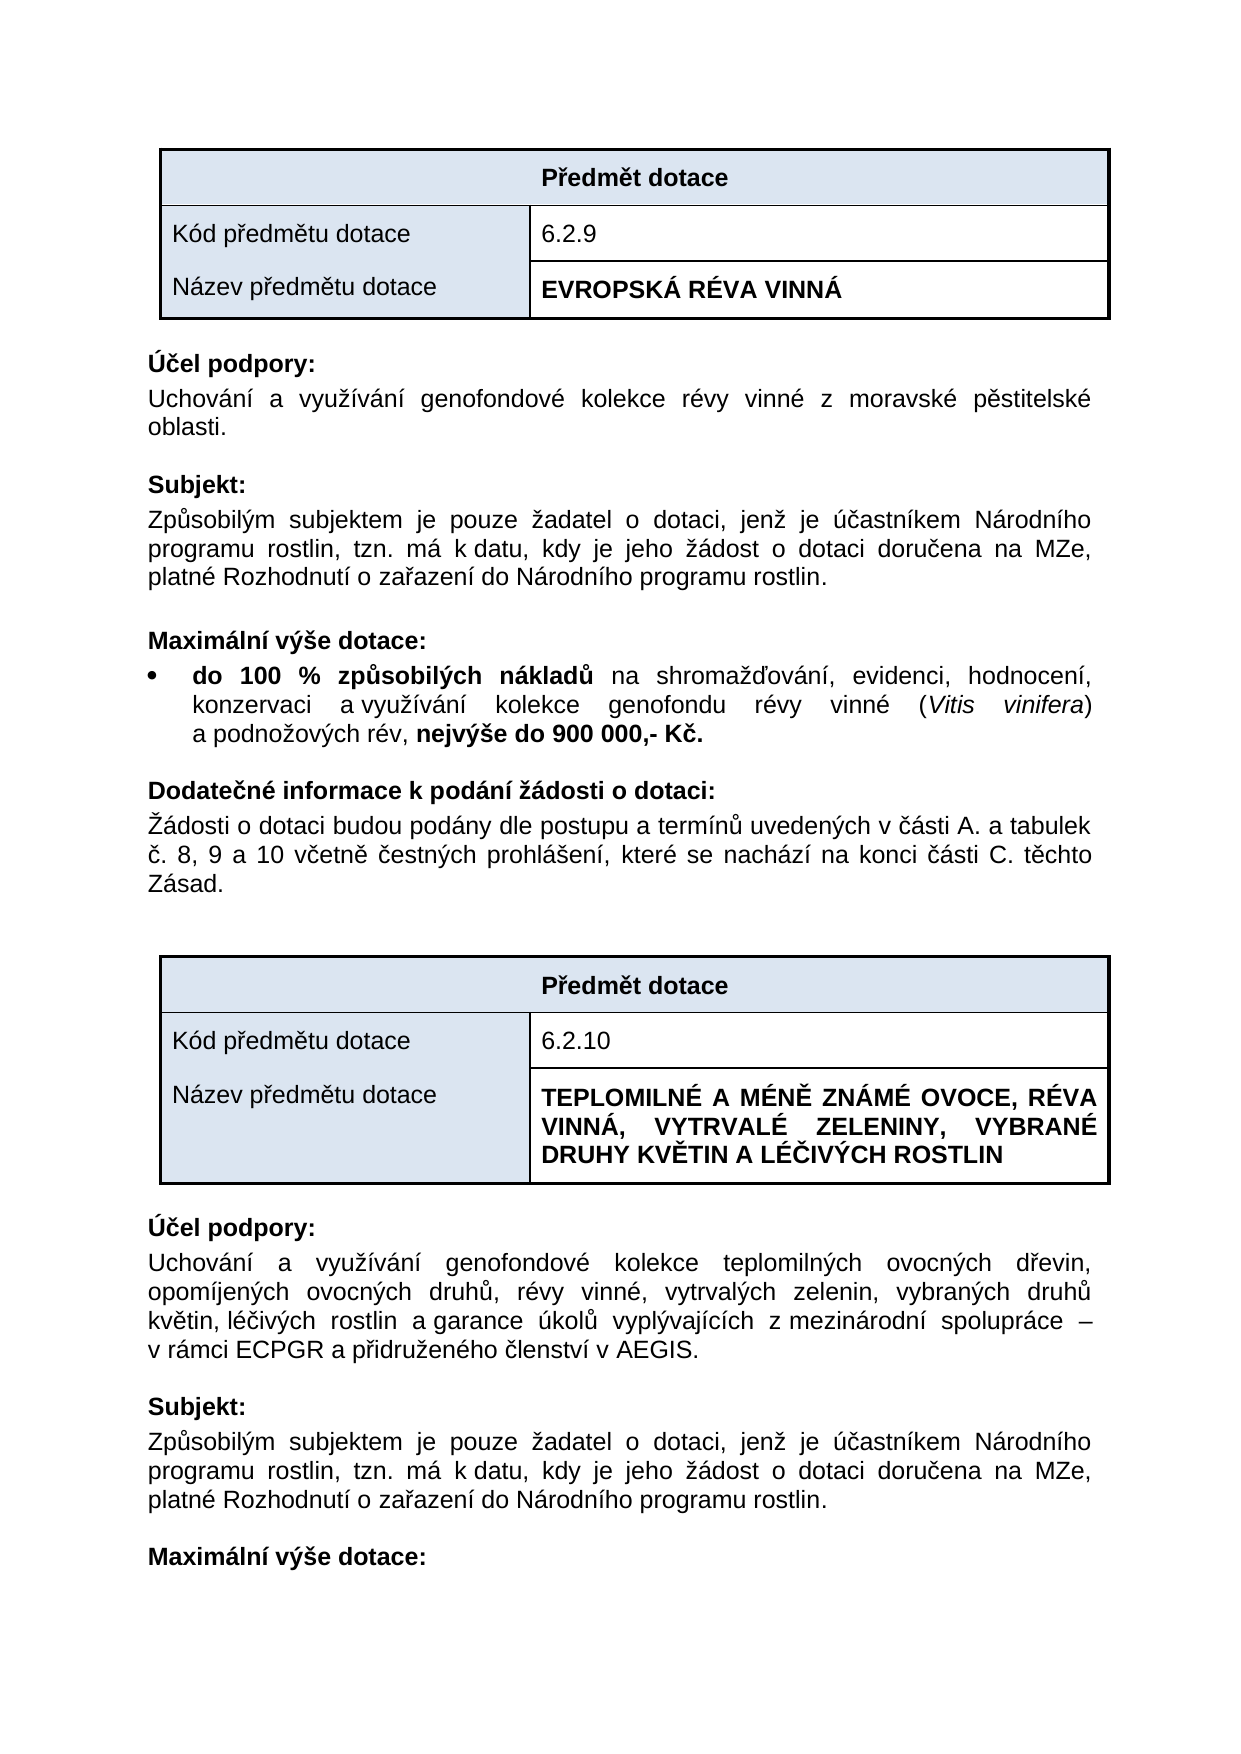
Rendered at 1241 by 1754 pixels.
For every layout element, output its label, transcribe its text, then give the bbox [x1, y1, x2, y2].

text Maximální výše dotace: [148, 1542, 1092, 1571]
table_cell Kód předmětu dotace Název předmětu dotace [162, 1013, 529, 1182]
text Subjekt: [148, 470, 1092, 499]
text Způsobilým subjektem je pouze žadatel o dotaci, jenž je účastníkem Národního programu rostlin, tzn. má k datu, kdy je jeho žádost o dotaci doručena na MZe, platné Rozhodnutí o zařazení do Národního programu rostlin. [148, 505, 1092, 591]
text Subjekt: [148, 1392, 1092, 1421]
table_cell TEPLOMILNÉ A MÉNĚ ZNÁMÉ OVOCE, RÉVA VINNÁ, VYTRVALÉ ZELENINY, VYBRANÉ DRUHY KVĚTIN A LÉČIVÝCH ROSTLIN [531, 1069, 1107, 1182]
table_cell 6.2.10 [531, 1013, 1107, 1067]
text Účel podpory: [148, 1213, 1092, 1242]
table_cell EVROPSKÁ RÉVA VINNÁ [531, 262, 1107, 317]
text Uchování a využívání genofondové kolekce révy vinné z moravské pěstitelské oblasti. [148, 384, 1092, 441]
text Účel podpory: [148, 349, 1092, 377]
text Uchování a využívání genofondové kolekce teplomilných ovocných dřevin, opomíjených ovocných druhů, révy vinné, vytrvalých zelenin, vybraných druhů květin, léčivých rostlin a garance úkolů vyplývajících z mezinárodní spolupráce – v rámci ECPGR a přidruženého členství v AEGIS. [148, 1248, 1092, 1363]
table_header Předmět dotace [162, 151, 1107, 204]
text Žádosti o dotaci budou podány dle postupu a termínů uvedených v části A. a tabulek č. 8, 9 a 10 včetně čestných prohlášení, které se nachází na konci části C. těchto Zásad. [148, 811, 1092, 897]
text Dodatečné informace k podání žádosti o dotaci: [148, 776, 1092, 805]
list do 100 % způsobilých nákladů na shromažďování, evidenci, hodnocení, konzervaci a využívání kolekce genofondu révy vinné (Vitis vinifera) a podnožových rév, nejvýše do 900 000,- Kč. [148, 661, 1092, 747]
table_cell Kód předmětu dotace Název předmětu dotace [162, 206, 529, 317]
table_header Předmět dotace [162, 958, 1107, 1012]
text Maximální výše dotace: [148, 626, 1092, 655]
text Způsobilým subjektem je pouze žadatel o dotaci, jenž je účastníkem Národního programu rostlin, tzn. má k datu, kdy je jeho žádost o dotaci doručena na MZe, platné Rozhodnutí o zařazení do Národního programu rostlin. [148, 1427, 1092, 1513]
table_cell 6.2.9 [531, 206, 1107, 260]
